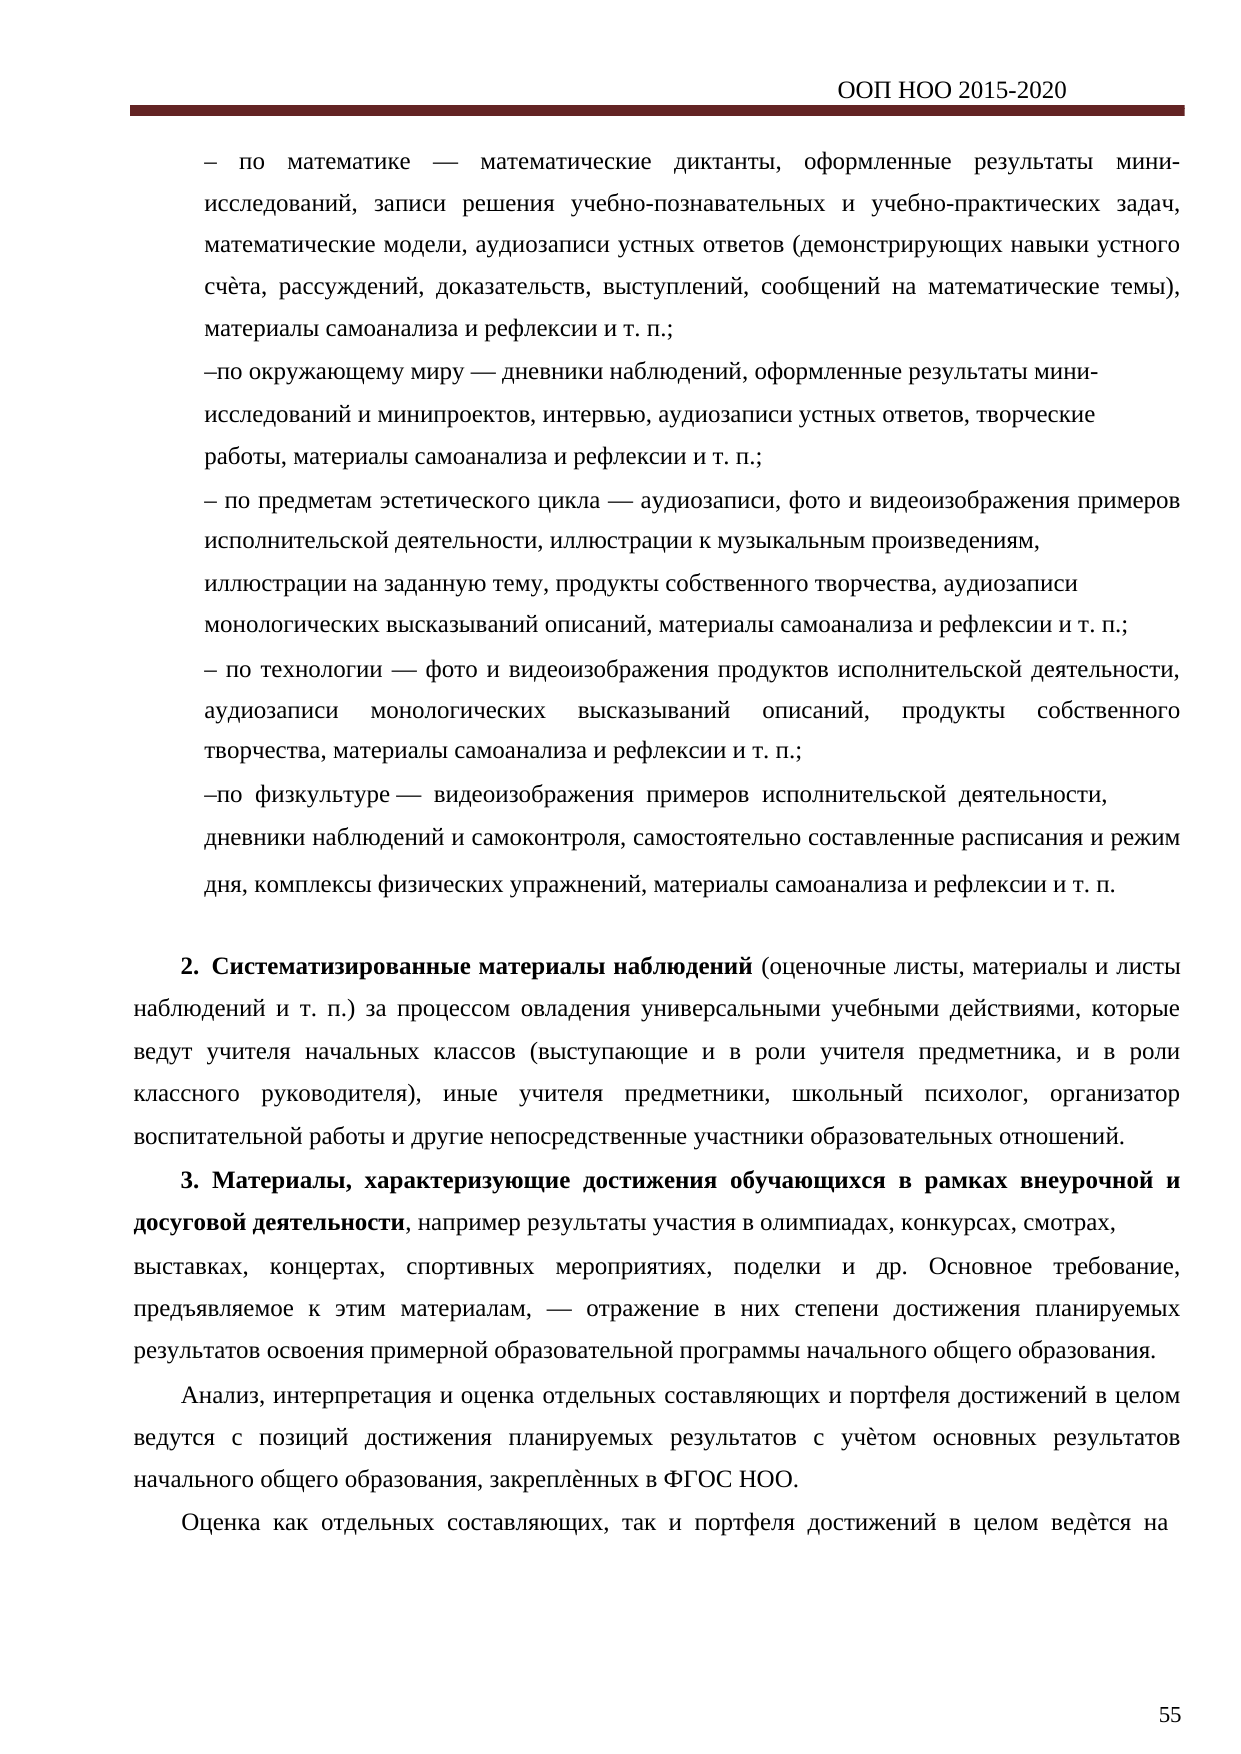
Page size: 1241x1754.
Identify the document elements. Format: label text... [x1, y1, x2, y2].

text иллюстрации на заданную тему, продукты собственного творчества, аудиозаписи монологических высказываний описаний, материалы самоанализа и рефлексии и т. п.; [204, 568, 1181, 638]
picture [130, 105, 1185, 116]
text – по предметам эстетического цикла — аудиозаписи, фото и видеоизображения примеров исполнительской деятельности, иллюстрации к музыкальным произведениям, [204, 485, 1181, 554]
text –по окружающему миру — дневники наблюдений, оформленные результаты мини- [204, 356, 1181, 385]
list Материалы, характеризующие достижения обучающихся в рамках внеурочной и досуговой деятельности, например результаты участия в олимпиадах, конкурсах, смотрах, [133, 1166, 1181, 1236]
text исследований и минипроектов, интервью, аудиозаписи устных ответов, творческие работы, материалы самоанализа и рефлексии и т. п.; [204, 399, 1179, 469]
list Систематизированные материалы наблюдений (оценочные листы, материалы и листы наблюдений и т. п.) за процессом овладения универсальными учебными действиями, которые ведут учителя начальных классов (выступающие и в роли учителя предметника, и в роли классного руководителя), иные учителя предметники, школьный психолог, организатор воспитательной работы и другие непосредственные участники образовательных отношений. [133, 951, 1181, 1150]
text – по математике — математические диктанты, оформленные результаты мини-исследований, записи решения учебно-познавательных и учебно-практических задач, математические модели, аудиозаписи устных ответов (демонстрирующих навыки устного счѐта, рассуждений, доказательств, выступлений, сообщений на математические темы), материалы самоанализа и рефлексии и т. п.; [204, 146, 1181, 342]
text ООП НОО 2015-2020 [837, 75, 1181, 104]
text Анализ, интерпретация и оценка отдельных составляющих и портфеля достижений в целом ведутся с позиций достижения планируемых результатов с учѐтом основных результатов начального общего образования, закреплѐнных в ФГОС НОО. [133, 1380, 1181, 1493]
text Оценка как отдельных составляющих, так и портфеля достижений в целом ведѐтся на [181, 1507, 1181, 1536]
text – по технологии — фото и видеоизображения продуктов исполнительской деятельности, аудиозаписи монологических высказываний описаний, продукты собственного творчества, материалы самоанализа и рефлексии и т. п.; [204, 654, 1181, 764]
text –по физкультуре — видеоизображения примеров исполнительской деятельности, [204, 779, 1181, 808]
text дневники наблюдений и самоконтроля, самостоятельно составленные расписания и режим дня, комплексы физических упражнений, материалы самоанализа и рефлексии и т. п. [204, 822, 1181, 898]
text выставках, концертах, спортивных мероприятиях, поделки и др. Основное требование, предъявляемое к этим материалам, — отражение в них степени достижения планируемых результатов освоения примерной образовательной программы начального общего образования. [133, 1251, 1181, 1364]
